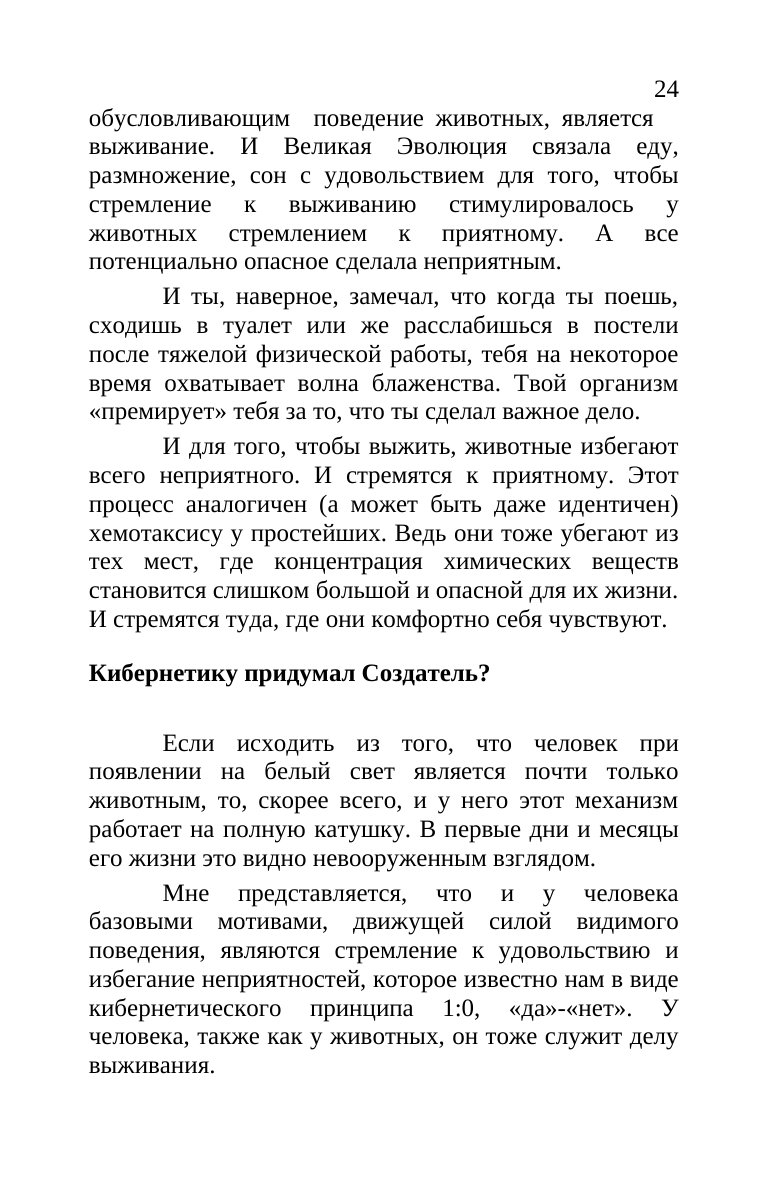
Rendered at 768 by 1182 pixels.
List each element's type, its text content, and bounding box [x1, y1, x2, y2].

subtitle Кибернетику придумал Создатель? [89, 658, 679, 686]
text И для того, чтобы выжить, животные избегают всего неприятного. И стремятся к приятному. Этот процесс аналогичен (а может быть даже идентичен) хемотаксису у простейших. Ведь они тоже убегают из тех мест, где концентрация химических веществ становится слишком большой и опасной для их жизни. И стремятся туда, где они комфортно себя чувствуют. [89, 431, 679, 633]
text И ты, наверное, замечал, что когда ты поешь, сходишь в туалет или же расслабишься в постели после тяжелой физической работы, тебя на некоторое время охватывает волна блаженства. Твой организм «премирует» тебя за то, что ты сделал важное дело. [89, 281, 679, 425]
text Если исходить из того, что человек при появлении на белый свет является почти только животным, то, скорее всего, и у него этот механизм работает на полную катушку. В первые дни и месяцы его жизни это видно невооруженным взглядом. [89, 728, 679, 871]
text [89, 103, 679, 275]
text Мне представляется, что и у человека базовыми мотивами, движущей силой видимого поведения, являются стремление к удовольствию и избегание неприятностей, которое известно нам в виде кибернетического принципа 1:0, «да»-«нет». У человека, также как у животных, он тоже служит делу выживания. [89, 878, 679, 1079]
